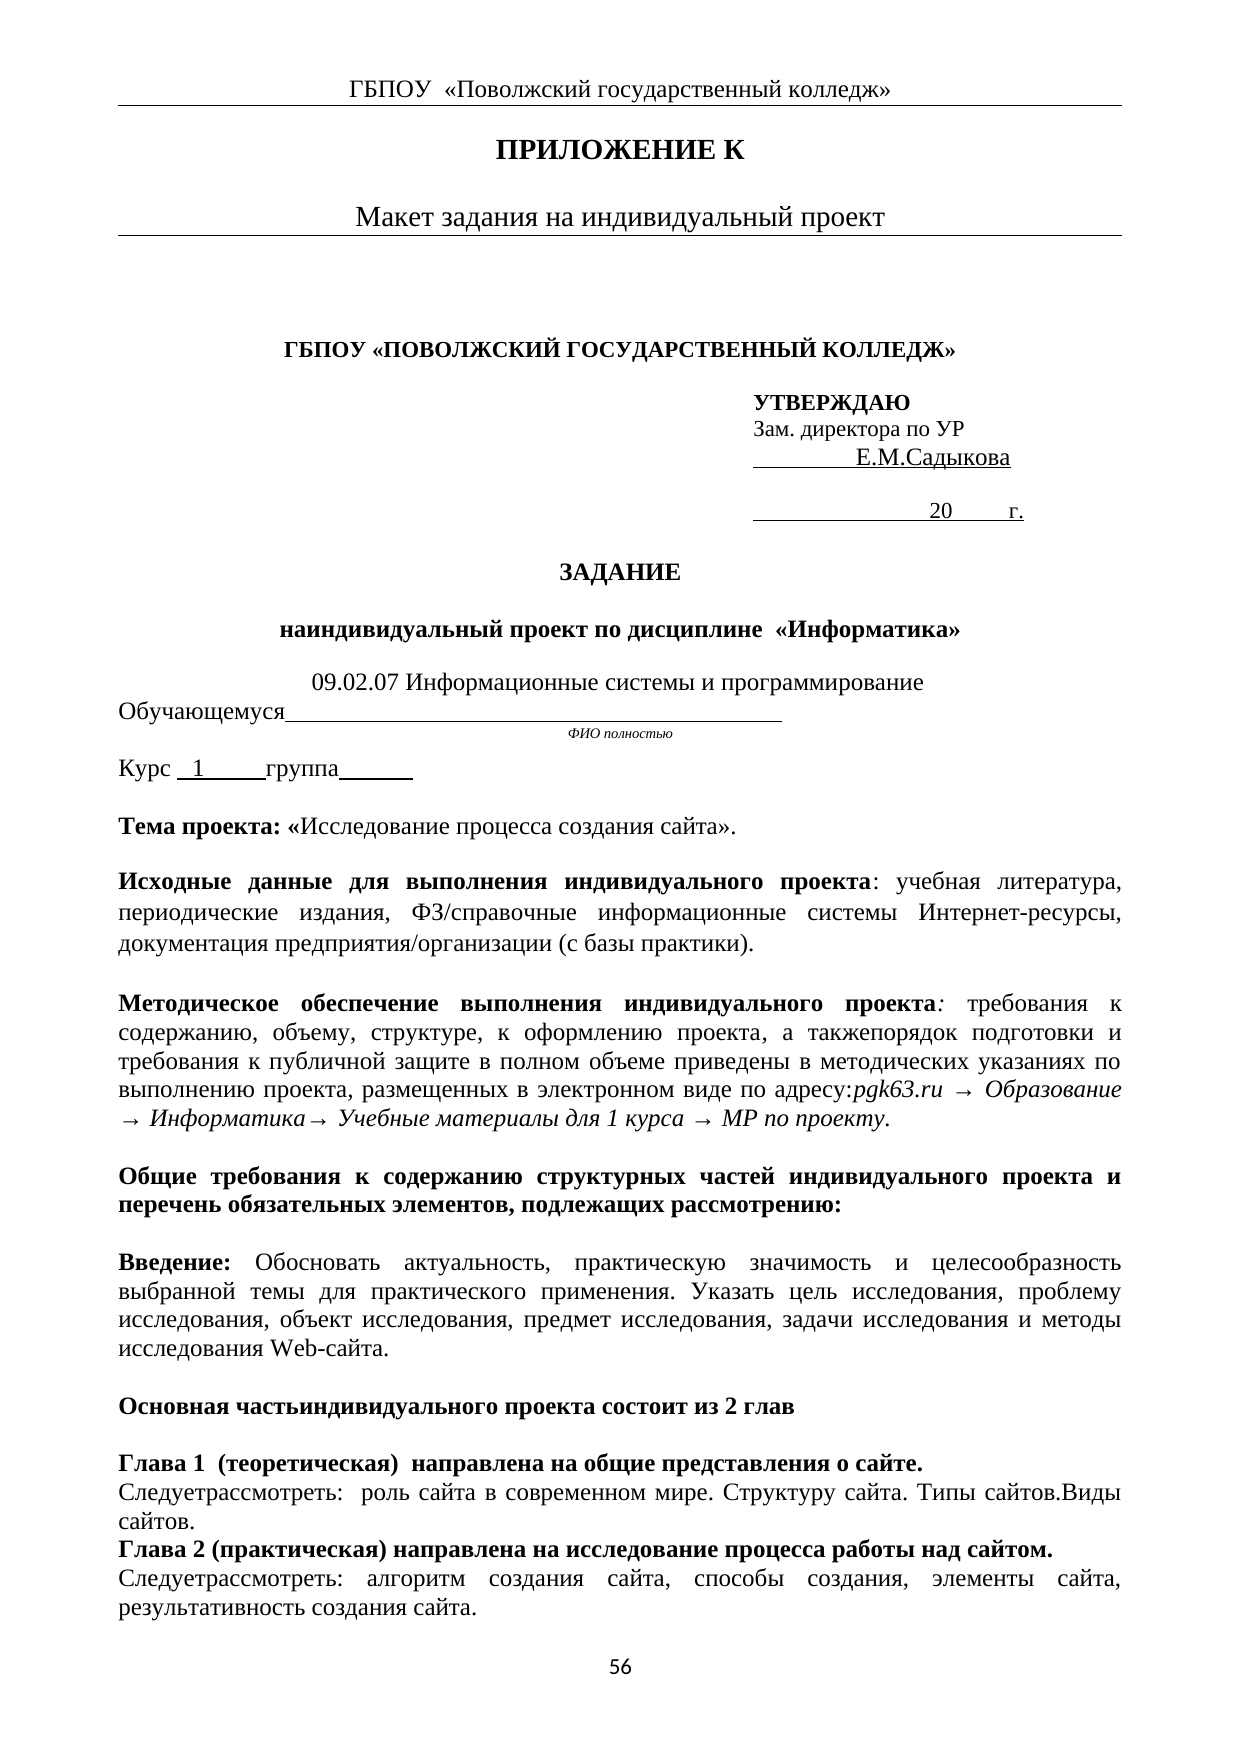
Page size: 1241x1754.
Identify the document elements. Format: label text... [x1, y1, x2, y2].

text наиндивидуальный проект по дисциплине «Информатика» [118, 614, 1122, 643]
text Курс 1 группа [118, 753, 1122, 782]
text Тема проекта: «Исследование процесса создания сайта». [118, 811, 1122, 840]
text Е.М.Садыкова [753, 442, 1122, 471]
text Исходные данные для выполнения индивидуального проекта: учебная литература, периодические издания, ФЗ/справочные информационные системы Интернет-ресурсы, документация предприятия/организации (с базы практики). [118, 866, 1122, 957]
text Глава 1 (теоретическая) направлена на общие представления о сайте. [118, 1448, 1122, 1477]
text Общие требования к содержанию структурных частей индивидуального проекта и перечень обязательных элементов, подлежащих рассмотрению: [118, 1161, 1122, 1218]
text Глава 2 (практическая) направлена на исследование процесса работы над сайтом. [118, 1534, 1122, 1563]
text Следуетрассмотреть: роль сайта в современном мире. Структуру сайта. Типы сайтов.Виды сайтов. [118, 1477, 1122, 1534]
text Основная частьиндивидуального проекта состоит из 2 глав [118, 1391, 1122, 1419]
text ФИО полностью [118, 725, 1122, 753]
text Зам. директора по УР [753, 416, 1122, 442]
text Введение: Обосновать актуальность, практическую значимость и целесообразность выбранной темы для практического применения. Указать цель исследования, проблему исследования, объект исследования, предмет исследования, задачи исследования и методы исследования Web-сайта. [118, 1247, 1122, 1362]
text Обучающемуся [118, 696, 1122, 725]
text 09.02.07 Информационные системы и программирование [113, 667, 1122, 696]
text 20 г. [753, 497, 1122, 523]
text Следуетрассмотреть: алгоритм создания сайта, способы создания, элементы сайта, результативность создания сайта. [118, 1563, 1122, 1621]
subtitle ПРИЛОЖЕНИЕ К Макет задания на индивидуальный проект [118, 132, 1122, 235]
text УТВЕРЖДАЮ [753, 389, 1122, 416]
text ГБПОУ «ПОВОЛЖСКИЙ ГОСУДАРСТВЕННЫЙ КОЛЛЕДЖ» [118, 336, 1122, 363]
text ЗАДАНИЕ [118, 557, 1122, 586]
text Методическое обеспечение выполнения индивидуального проекта: требования к содержанию, объему, структуре, к оформлению проекта, а такжепорядок подготовки и требования к публичной защите в полном объеме приведены в методических указаниях по выполнению проекта, размещенных в электронном виде по адресу:pgk63.ru → Образование → Информатика→ Учебные материалы для 1 курса → МР по проекту. [118, 988, 1122, 1132]
